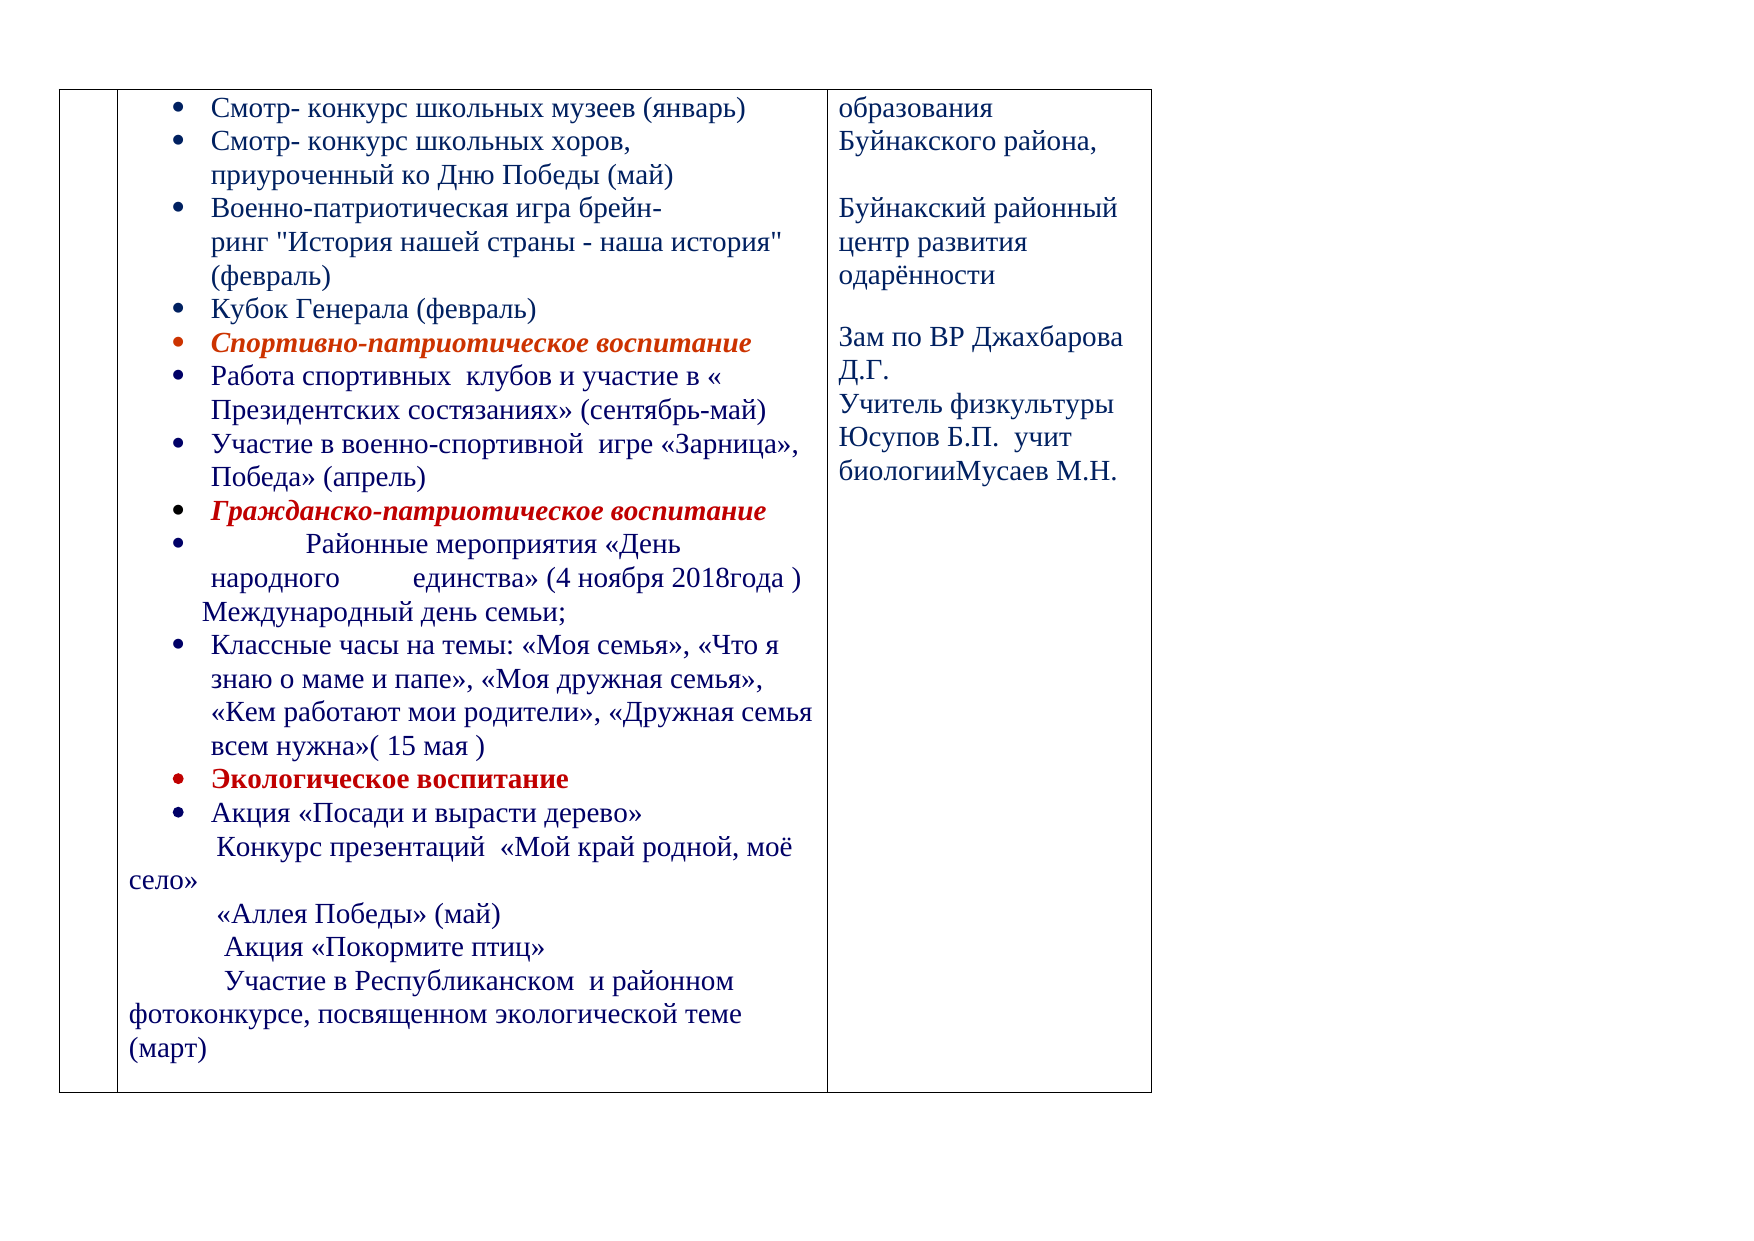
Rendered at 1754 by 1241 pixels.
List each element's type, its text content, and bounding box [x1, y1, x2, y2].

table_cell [828, 90, 1151, 1092]
table_cell 1 [60, 90, 117, 1092]
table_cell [118, 90, 827, 1092]
